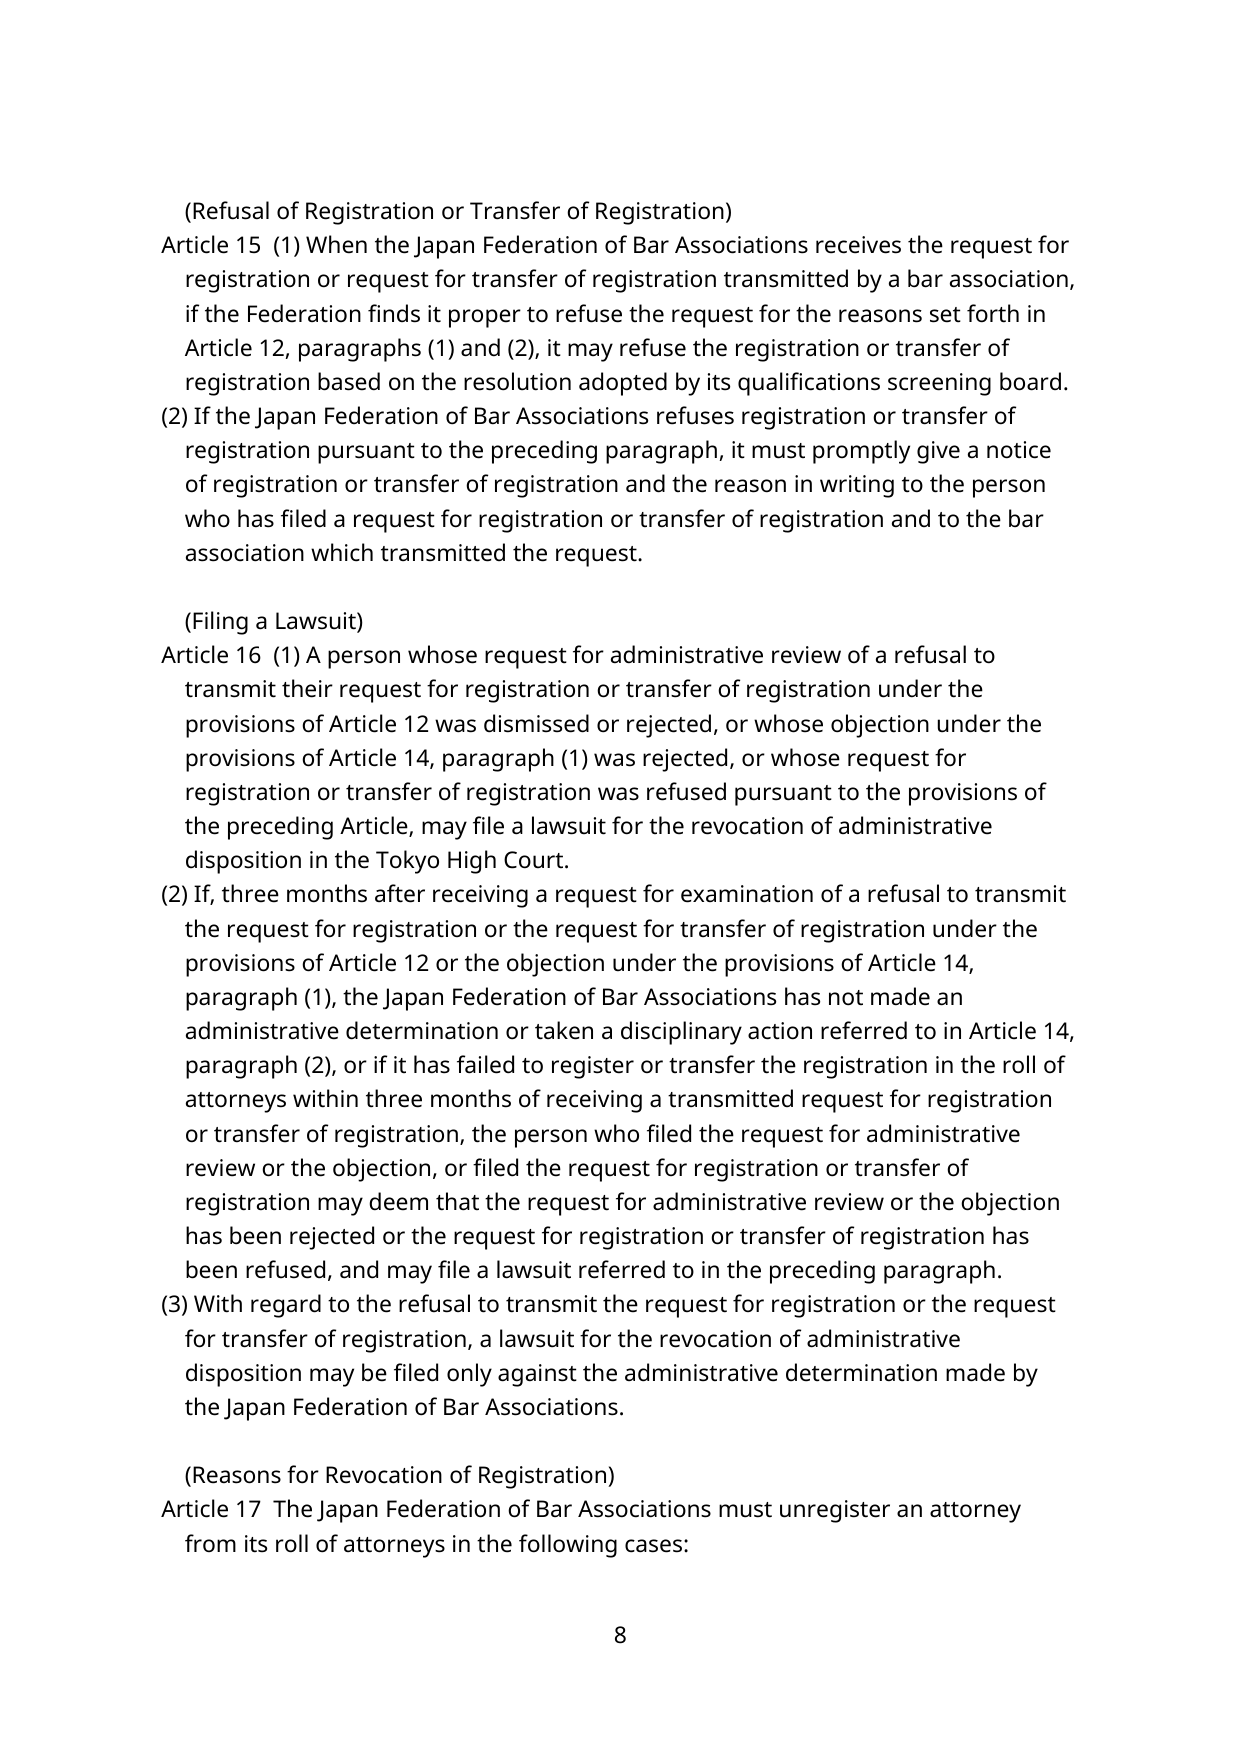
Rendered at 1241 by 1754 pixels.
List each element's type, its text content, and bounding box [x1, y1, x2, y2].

text Article 16 (1) A person whose request for administrative review of a refusal to transmit their request for registration or transfer of registration under the provisions of Article 12 was dismissed or rejected, or whose objection under the provisions of Article 14, paragraph (1) was rejected, or whose request for registration or transfer of registration was refused pursuant to the provisions of the preceding Article, may file a lawsuit for the revocation of administrative disposition in the Tokyo High Court. [161, 638, 1079, 877]
text Article 15 (1) When the Japan Federation of Bar Associations receives the request for registration or request for transfer of registration transmitted by a bar association, if the Federation finds it proper to refuse the request for the reasons set forth in Article 12, paragraphs (1) and (2), it may refuse the registration or transfer of registration based on the resolution adopted by its qualifications screening board. [161, 228, 1079, 399]
text (2) If, three months after receiving a request for examination of a refusal to transmit the request for registration or the request for transfer of registration under the provisions of Article 12 or the objection under the provisions of Article 14, paragraph (1), the Japan Federation of Bar Associations has not made an administrative determination or taken a disciplinary action referred to in Article 14, paragraph (2), or if it has failed to register or transfer the registration in the roll of attorneys within three months of receiving a transmitted request for registration or transfer of registration, the person who filed the request for administrative review or the objection, or filed the request for registration or transfer of registration may deem that the request for administrative review or the objection has been rejected or the request for registration or transfer of registration has been refused, and may file a lawsuit referred to in the preceding paragraph. [161, 877, 1079, 1287]
text (Refusal of Registration or Transfer of Registration) [184, 194, 1079, 228]
text (Filing a Lawsuit) [184, 604, 1079, 638]
text Article 17 The Japan Federation of Bar Associations must unregister an attorney from its roll of attorneys in the following cases: [161, 1492, 1079, 1560]
text (Reasons for Revocation of Registration) [184, 1458, 1079, 1492]
text (3) With regard to the refusal to transmit the request for registration or the request for transfer of registration, a lawsuit for the revocation of administrative disposition may be filed only against the administrative determination made by the Japan Federation of Bar Associations. [161, 1287, 1079, 1424]
text (2) If the Japan Federation of Bar Associations refuses registration or transfer of registration pursuant to the preceding paragraph, it must promptly give a notice of registration or transfer of registration and the reason in writing to the person who has filed a request for registration or transfer of registration and to the bar association which transmitted the request. [161, 399, 1079, 569]
